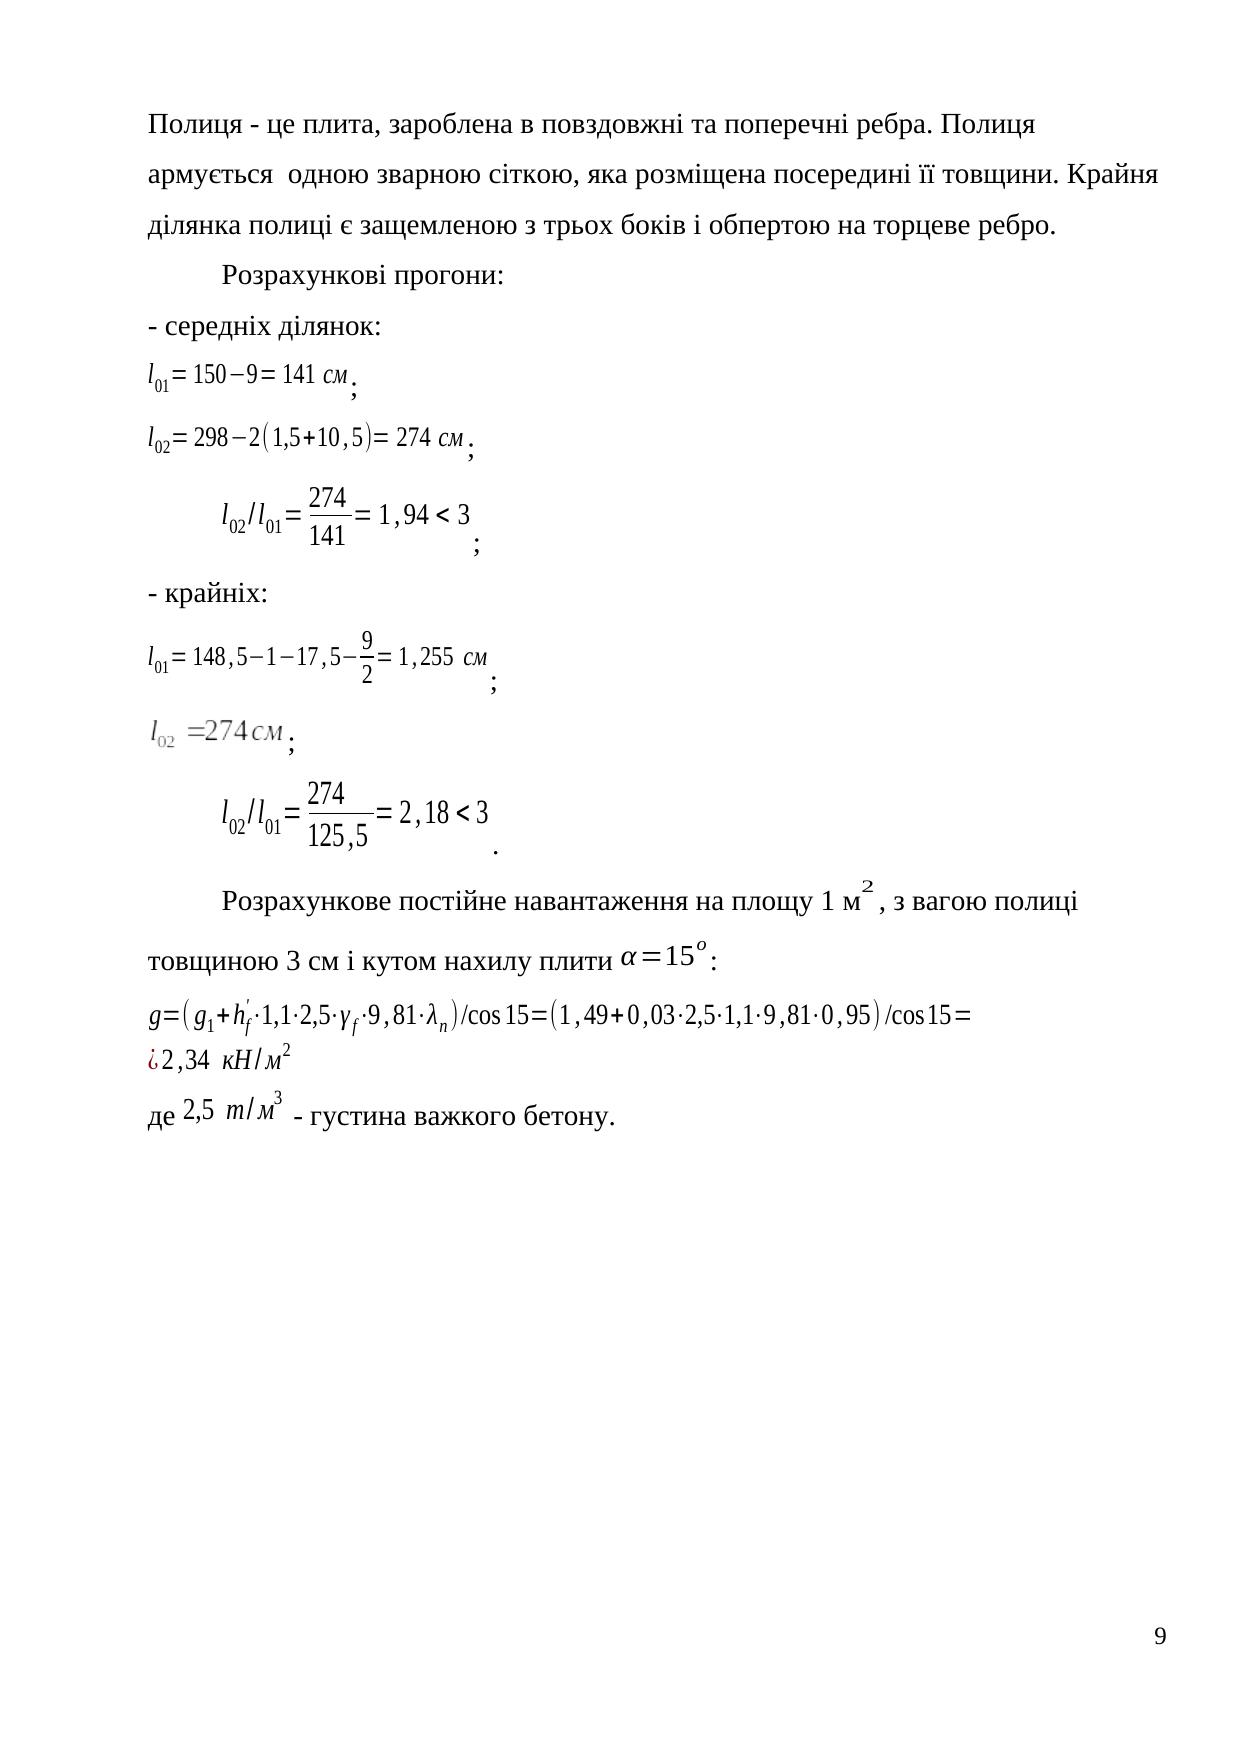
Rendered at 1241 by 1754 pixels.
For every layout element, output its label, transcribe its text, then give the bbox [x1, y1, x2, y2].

text ; [148, 358, 1166, 402]
text . [148, 774, 1166, 861]
text ; [148, 481, 1166, 558]
text - крайніх: [148, 575, 1166, 609]
text Полиця - це плита, зароблена в повздовжні та поперечні ребра. Полиця армується одною зварною сіткою, яка розміщена посередині її товщини. Крайня ділянка полиці є защемленою з трьох боків і обпертою на торцеве ребро. [148, 106, 1166, 241]
text ; [148, 626, 1166, 696]
text Розрахункові прогони: [148, 257, 1166, 291]
text ; [148, 419, 1166, 464]
text ; [148, 713, 1166, 758]
text Розрахункове постійне навантаження на площу 1 м, з вагою полиці товщиною 3 см і кутом нахилу плити : [148, 878, 1166, 977]
text де - густина важкого бетону. [148, 1087, 1166, 1132]
text - середніх ділянок: [148, 308, 1166, 341]
